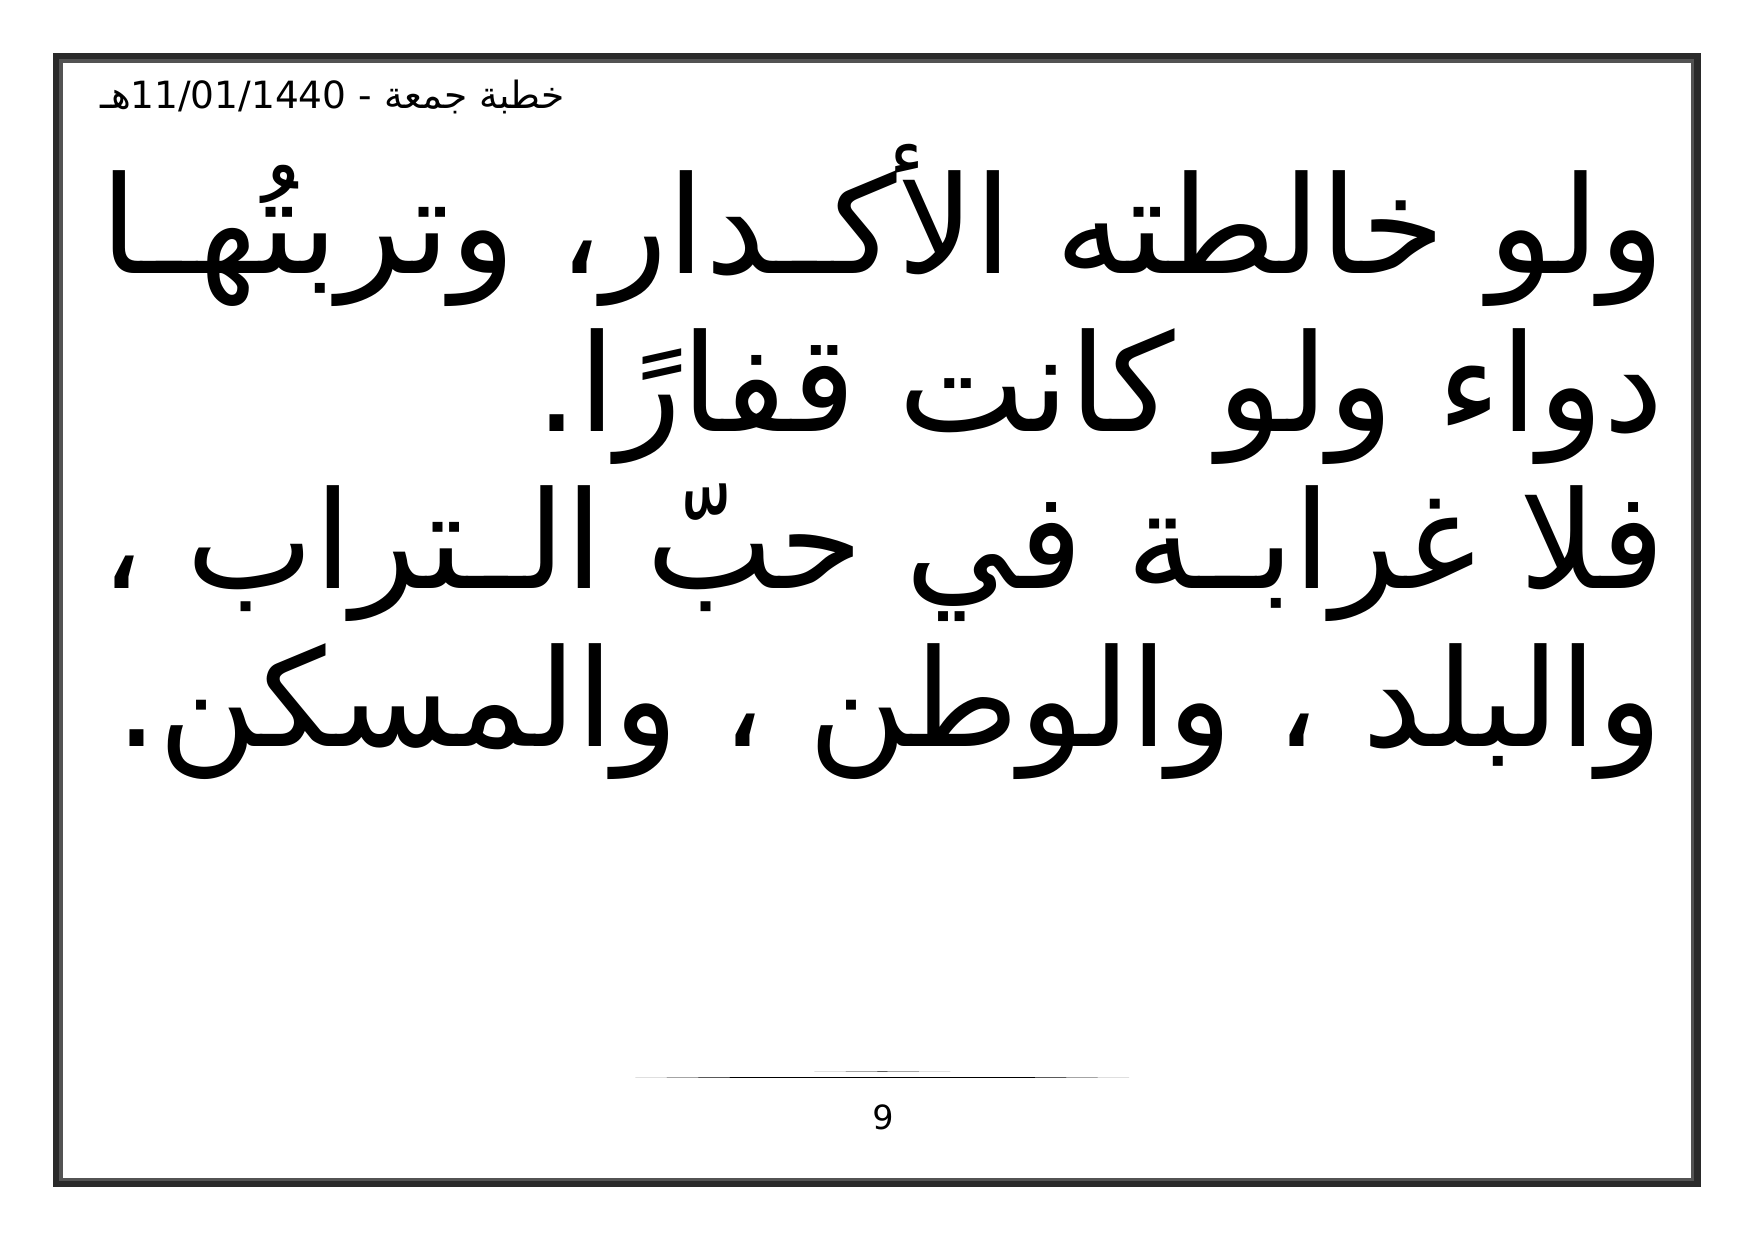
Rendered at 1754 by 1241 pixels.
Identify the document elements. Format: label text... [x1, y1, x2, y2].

text فلا غرابة في حبّ التراب ، والبلد ، والوطن ، والمسكن. [100, 463, 1665, 778]
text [100, 148, 1665, 463]
